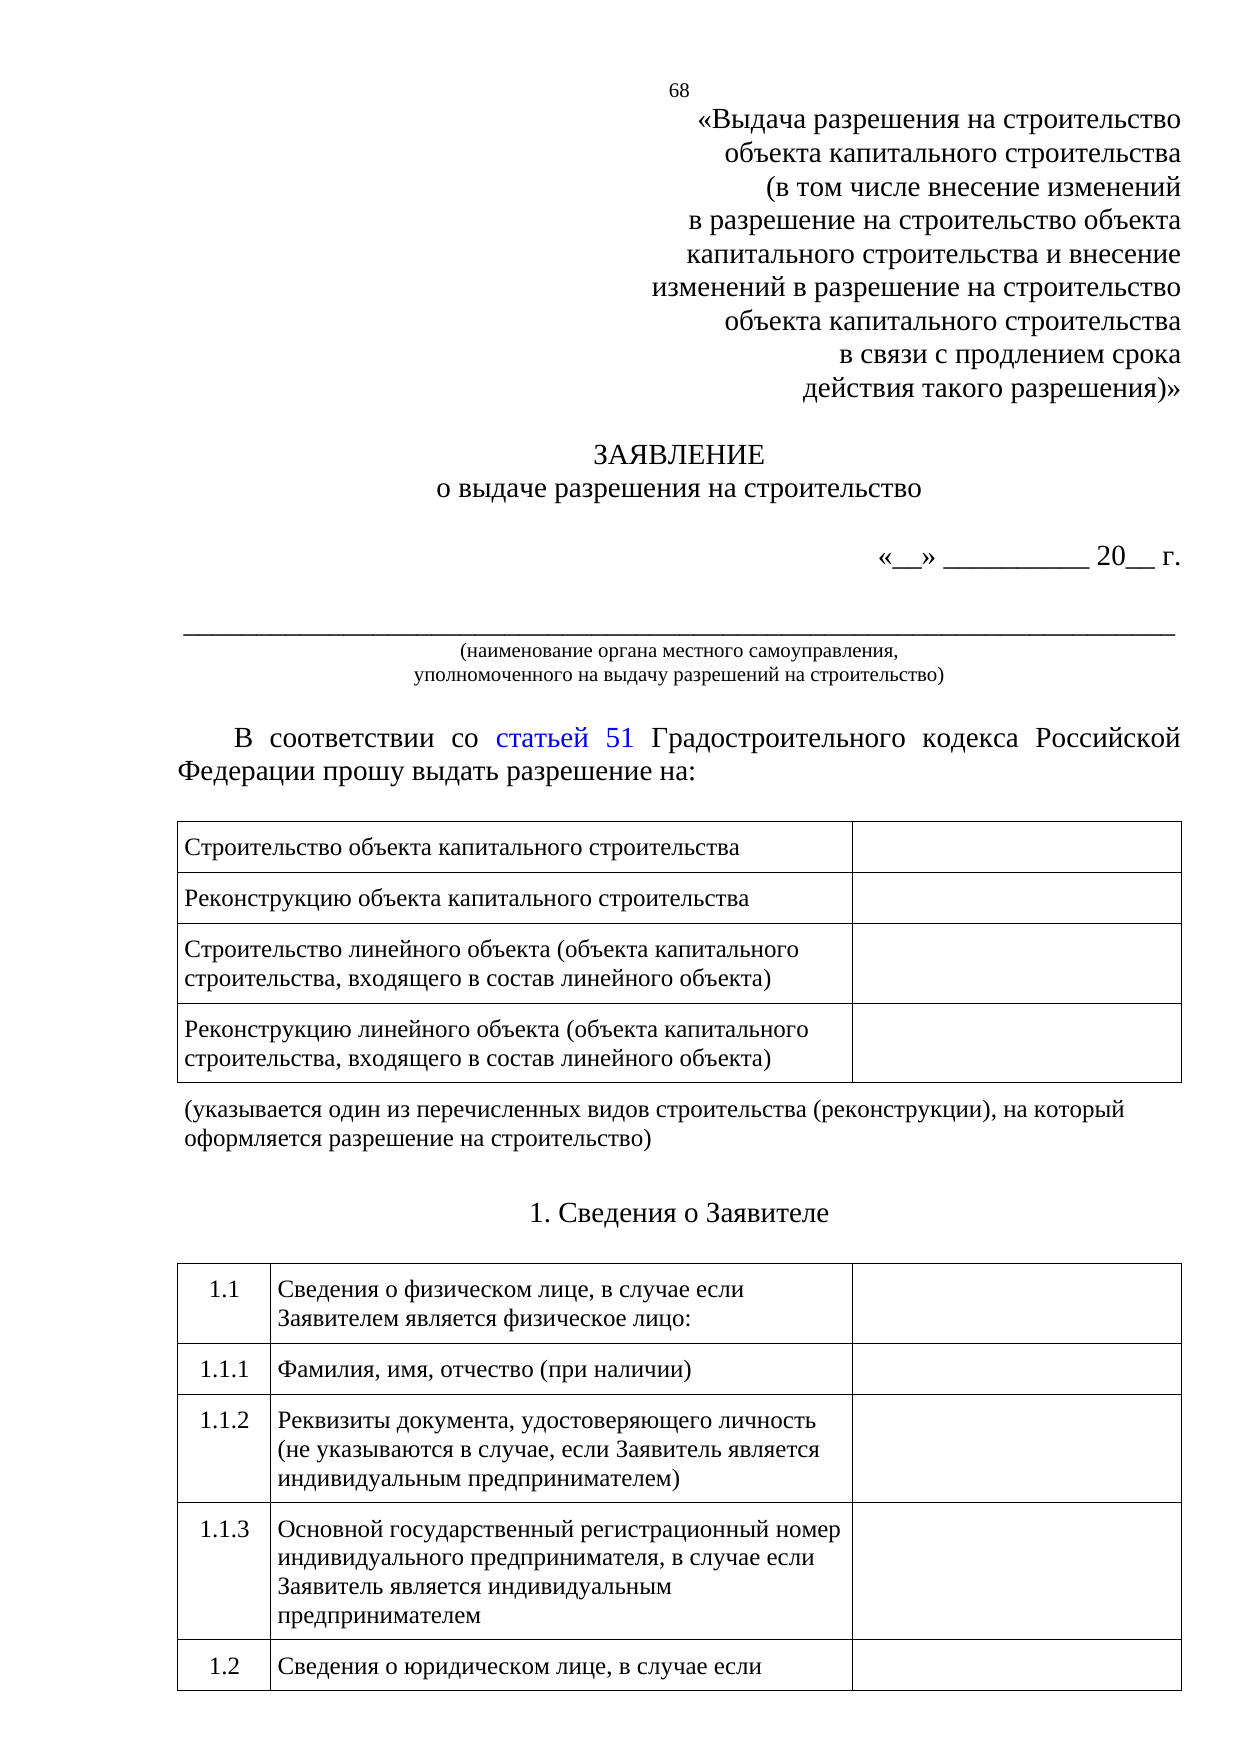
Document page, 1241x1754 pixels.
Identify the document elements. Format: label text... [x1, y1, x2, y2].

table_cell 1.2 [178, 1640, 270, 1690]
text в связи с продлением срока [177, 336, 1181, 370]
table_cell Реквизиты документа, удостоверяющего личность (не указываются в случае, если Заявитель является индивидуальным предпринимателем) [271, 1395, 852, 1502]
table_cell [271, 1640, 852, 1690]
table_header Строительство объекта капитального строительства [178, 822, 852, 872]
table_cell 1.1.3 [178, 1503, 270, 1639]
table_cell [853, 1344, 1181, 1393]
table_header [853, 1264, 1181, 1342]
text уполномоченного на выдачу разрешений на строительство) [177, 662, 1181, 686]
table_cell 1.1.1 [178, 1344, 270, 1393]
table_cell [853, 1640, 1181, 1690]
table_cell Фамилия, имя, отчество (при наличии) [271, 1344, 852, 1393]
table_header [853, 822, 1181, 872]
table_cell Реконструкцию линейного объекта (объекта капитального строительства, входящего в состав линейного объекта) [178, 1004, 852, 1082]
text «Выдача разрешения на строительство [177, 102, 1181, 135]
text ЗАЯВЛЕНИЕ [177, 437, 1181, 471]
text объекта капитального строительства [177, 135, 1181, 169]
table_header 1.1 [178, 1264, 270, 1342]
text о выдаче разрешения на строительство [177, 471, 1181, 504]
text в разрешение на строительство объекта [177, 202, 1181, 236]
table_cell [853, 1395, 1181, 1502]
table_cell Основной государственный регистрационный номер индивидуального предпринимателя, в случае если Заявитель является индивидуальным предпринимателем [271, 1503, 852, 1639]
text (наименование органа местного самоуправления, [177, 638, 1181, 662]
text объекта капитального строительства [177, 303, 1181, 336]
table_cell Строительство линейного объекта (объекта капитального строительства, входящего в состав линейного объекта) [178, 924, 852, 1002]
text ____________________________________________________________________ [177, 605, 1181, 638]
text «__» __________ 20__ г. [177, 538, 1181, 571]
text 1. Сведения о Заявителе [177, 1196, 1181, 1229]
text В соответствии со статьей 51 Градостроительного кодекса Российской Федерации прошу выдать разрешение на: [177, 720, 1181, 787]
table_cell [853, 1004, 1181, 1082]
table_cell 1.1.2 [178, 1395, 270, 1502]
table_cell (указывается один из перечисленных видов строительства (реконструкции), на который оформляется разрешение на строительство) [178, 1083, 1182, 1162]
text действия такого разрешения)» [177, 370, 1181, 403]
text (в том числе внесение изменений [177, 169, 1181, 202]
text капитального строительства и внесение [177, 236, 1181, 269]
table_cell [853, 924, 1181, 1002]
table_cell Реконструкцию объекта капитального строительства [178, 873, 852, 923]
table_cell [853, 1503, 1181, 1639]
table_cell [853, 873, 1181, 923]
table_header Сведения о физическом лице, в случае если Заявителем является физическое лицо: [271, 1264, 852, 1342]
text изменений в разрешение на строительство [177, 269, 1181, 303]
